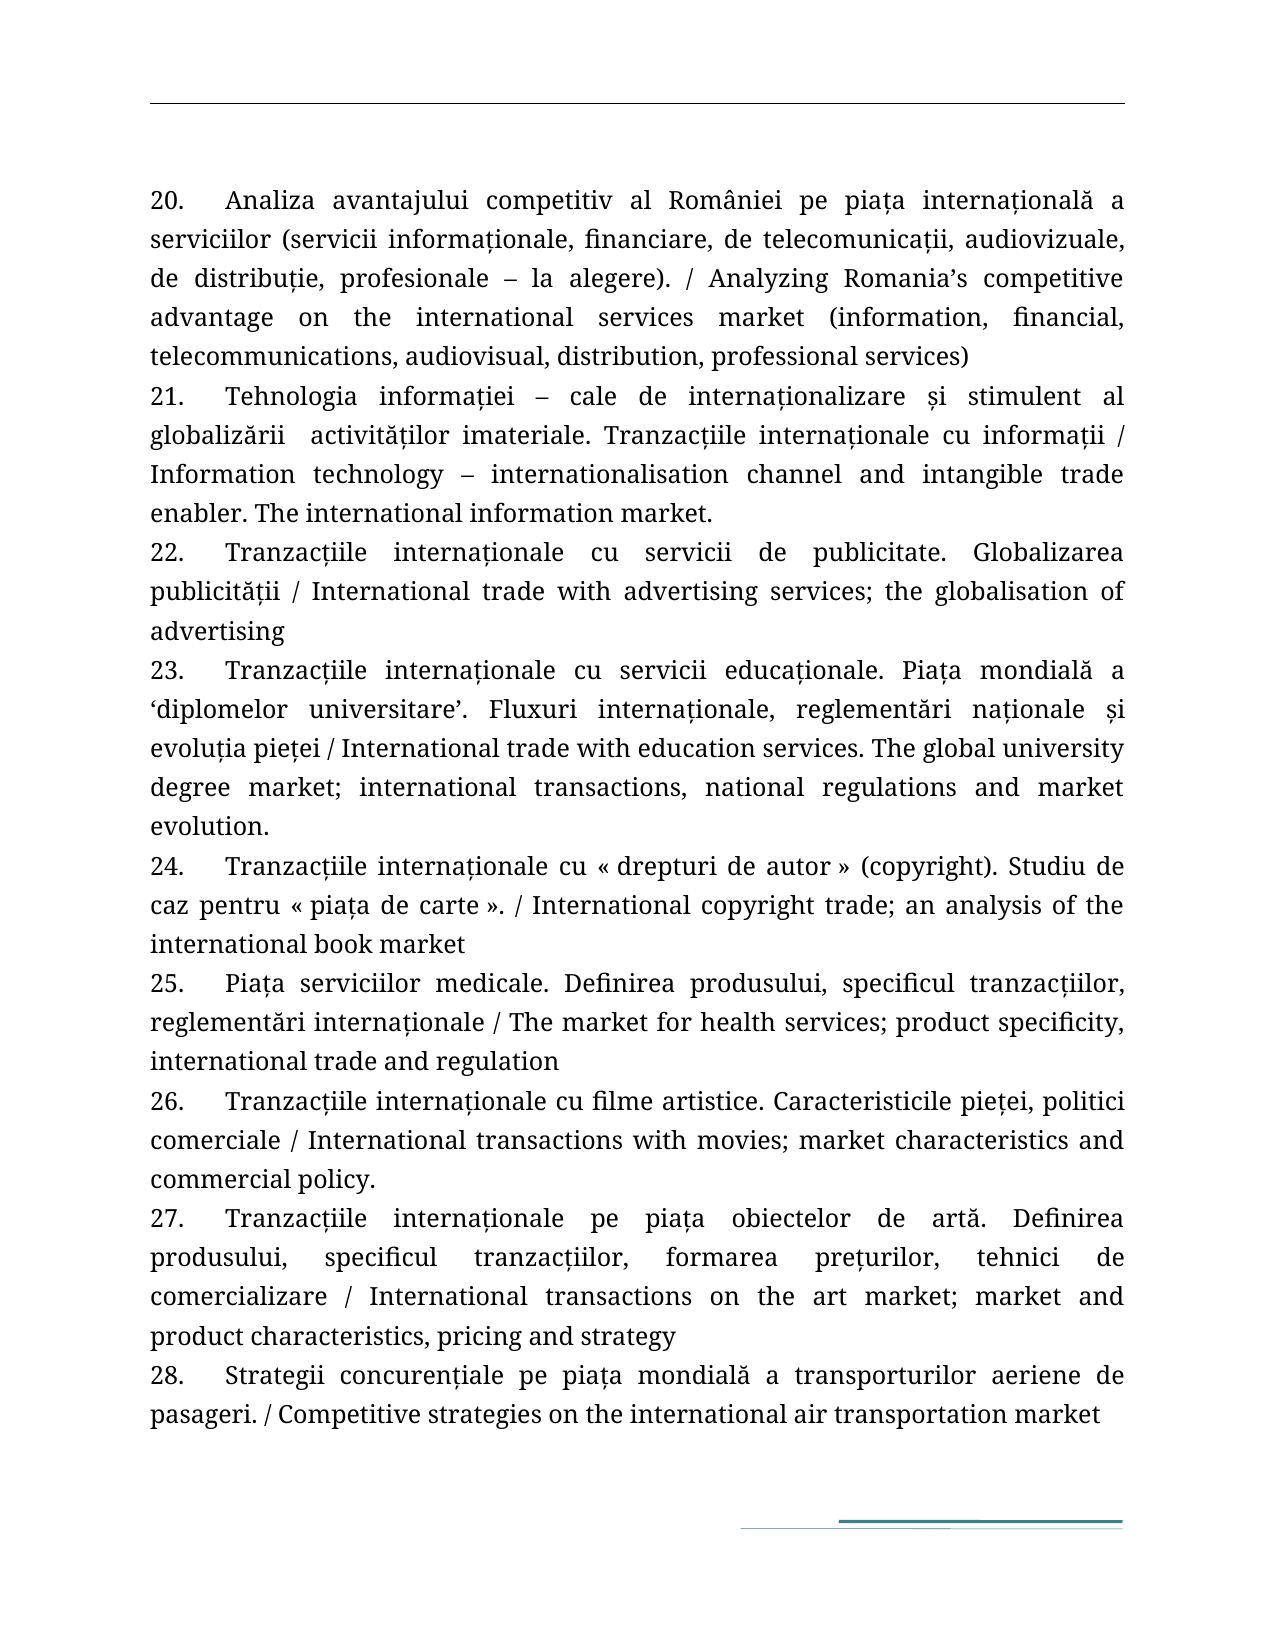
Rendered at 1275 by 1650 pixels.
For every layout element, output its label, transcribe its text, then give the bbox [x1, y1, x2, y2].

list Tranzacţiile internaţionale cu « drepturi de autor » (copyright). Studiu de caz pentru « piaţa de carte ». / International copyright trade; an analysis of the international book market [150, 848, 1125, 961]
list Tehnologia informaţiei – cale de internaţionalizare şi stimulent al globalizării activităţilor imateriale. Tranzacţiile internaţionale cu informaţii / Information technology – internationalisation channel and intangible trade enabler. The international information market. [150, 378, 1125, 530]
list Tranzacţiile internaţionale cu filme artistice. Caracteristicile pieţei, politici comerciale / International transactions with movies; market characteristics and commercial policy. [150, 1083, 1125, 1196]
list Strategii concurenţiale pe piaţa mondială a transporturilor aeriene de pasageri. / Competitive strategies on the international air transportation market [150, 1357, 1125, 1431]
list Tranzacţiile internaţionale cu servicii de publicitate. Globalizarea publicităţii / International trade with advertising services; the globalisation of advertising [150, 535, 1125, 647]
list Piaţa serviciilor medicale. Definirea produsului, specificul tranzacţiilor, reglementări internaţionale / The market for health services; product specificity, international trade and regulation [150, 966, 1125, 1078]
list Analiza avantajului competitiv al României pe piaţa internaţională a serviciilor (servicii informaţionale, financiare, de telecomunicaţii, audiovizuale, de distribuţie, profesionale – la alegere). / Analyzing Romania’s competitive advantage on the international services market (information, financial, telecommunications, audiovisual, distribution, professional services) [150, 182, 1125, 373]
list Tranzacţiile internaţionale pe piaţa obiectelor de artă. Definirea produsului, specificul tranzacţiilor, formarea preţurilor, tehnici de comercializare / International transactions on the art market; market and product characteristics, pricing and strategy [150, 1201, 1125, 1352]
list Tranzacţiile internaţionale cu servicii educaţionale. Piaţa mondială a ‘diplomelor universitare’. Fluxuri internaţionale, reglementări naţionale şi evoluţia pieţei / International trade with education services. The global university degree market; international transactions, national regulations and market evolution. [150, 652, 1125, 843]
